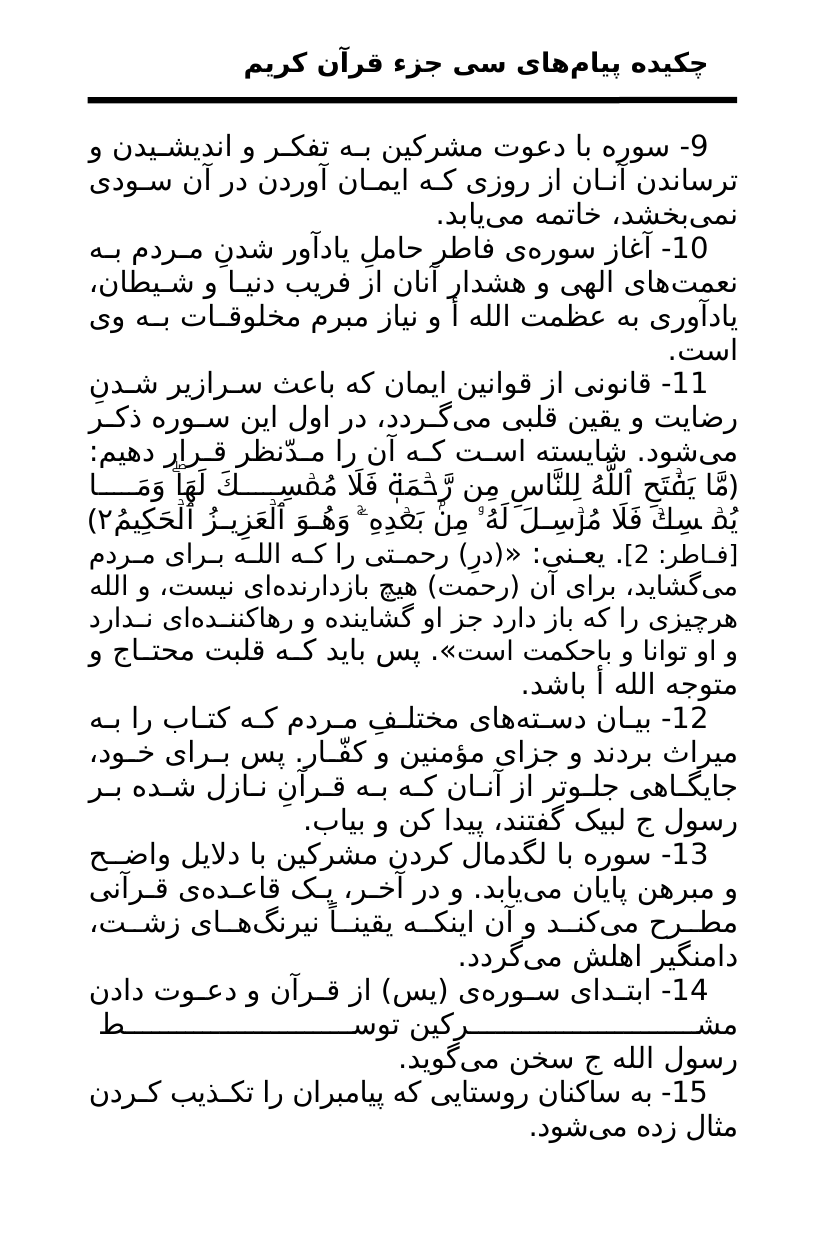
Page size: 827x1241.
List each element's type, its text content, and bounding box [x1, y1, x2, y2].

text 12- بیان دسته‌های مختلفِ مردم که کتاب را به میراث بردند و جزای مؤمنین و کفّار. پس برای خود، جایگاهی جلوتر از آنان که به قرآنِ نازل شده بر رسول ج لبیک گفتند، پیدا کن و بیاب. [89, 702, 738, 837]
text 14- ابتدای سوره‌ی (یس) از قرآن و دعوت دادن مشرکین توسط رسول الله ج سخن می‌گوید. [89, 973, 738, 1075]
text 11- قانونی از قوانین ایمان که باعث سرازیر شدنِ رضایت و یقین قلبی می‌گردد، در اول این سوره ذکر می‌شود. شایسته است که آن را مدّنظر قرار دهیم: ﴿مَّا يَفۡتَحِ ٱللَّهُ لِلنَّاسِ مِن رَّحۡمَةٖ فَلَا مُمۡسِكَ لَهَاۖ وَمَا يُمۡسِكۡ فَلَا مُرۡسِلَ لَهُۥ مِنۢ بَعۡدِهِۦۚ وَهُوَ ٱلۡعَزِيزُ ٱلۡحَكِيمُ٢﴾ [فاطر: 2]. یعنی: «(درِ) رحمتی را که الله برای مردم می‌گشاید، برای آن (رحمت) هیچ بازدارنده‌ای نیست، و الله هرچیزی را که باز دارد جز او گشاینده و رهاکننده‌ای ندارد و او توانا و باحکمت است». پس باید که قلبت محتاج و متوجه الله أ باشد. [89, 367, 738, 702]
text 10- آغاز سوره‌ی فاطر حاملِ یادآور شدنِ مردم به نعمت‌های الهی و هشدار آنان از فریب دنیا و شیطان، یادآوری به عظمت الله أ و نیاز مبرم مخلوقات به وی است. [89, 231, 738, 367]
text 13- سوره با لگدمال کردن مشرکین با دلایل واضح و مبرهن پایان می‌یابد. و در آخر، یک قاعده‌ی قرآنی مطرح می‌کند و آن اینکه یقیناً نیرنگ‌های زشت، دامنگیر اهلش می‌گردد. [89, 837, 738, 973]
text 9- سوره با دعوت مشرکین به تفکر و اندیشیدن و ترساندن آنان از روزی که ایمان آوردن در آن سودی نمی‌بخشد، خاتمه می‌یابد. [89, 129, 738, 231]
text 15- به ساکنان روستایی که پیامبران را تکذیب کردن مثال زده می‌شود. [89, 1075, 738, 1143]
